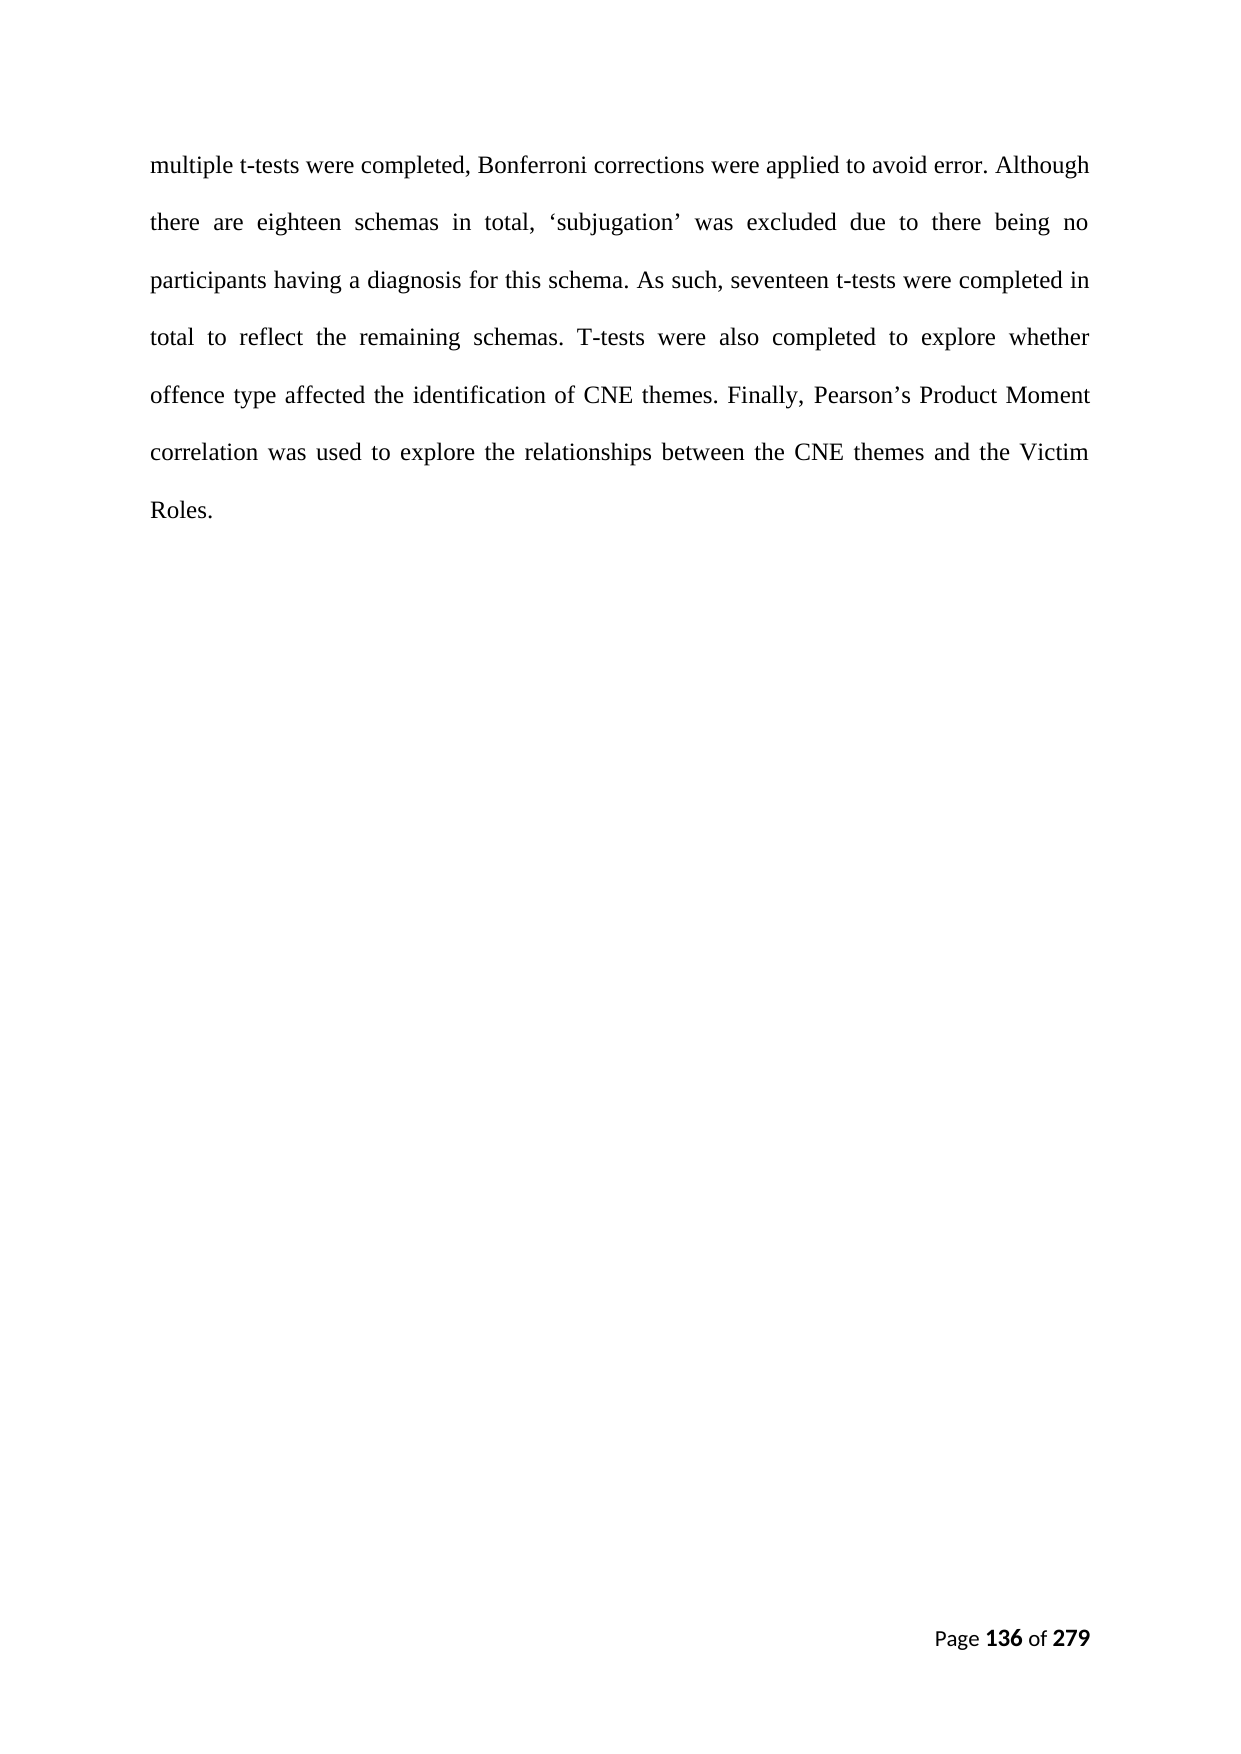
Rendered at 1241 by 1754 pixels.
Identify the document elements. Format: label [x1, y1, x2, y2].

text [150, 150, 1090, 524]
